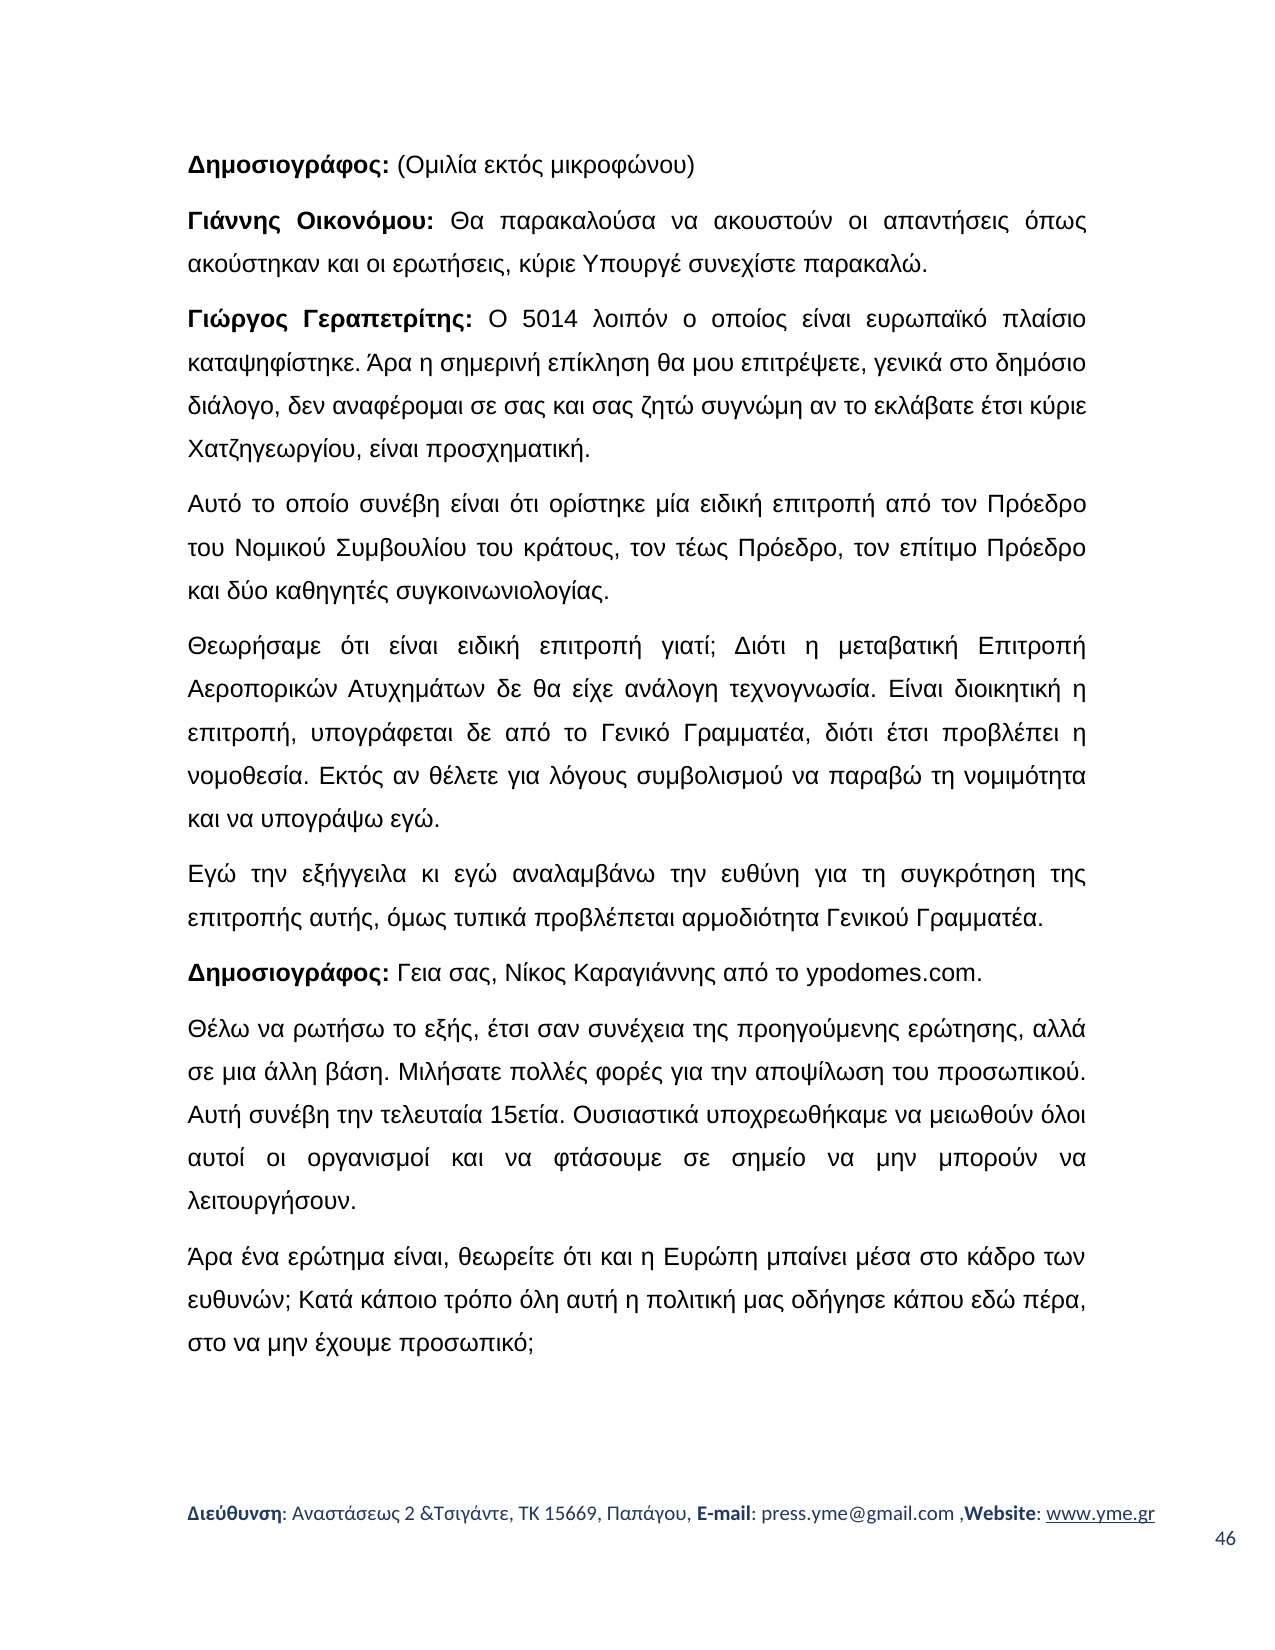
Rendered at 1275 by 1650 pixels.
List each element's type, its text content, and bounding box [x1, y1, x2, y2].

text Δημοσιογράφος: (Ομιλία εκτός μικροφώνου) [187, 150, 1087, 179]
text Άρα ένα ερώτημα είναι, θεωρείτε ότι και η Ευρώπη μπαίνει μέσα στο κάδρο των ευθυνών; Κατά κάποιο τρόπο όλη αυτή η πολιτική μας οδήγησε κάπου εδώ πέρα, στο να μην έχουμε προσωπικό; [187, 1242, 1087, 1357]
text Αυτό το οποίο συνέβη είναι ότι ορίστηκε μία ειδική επιτροπή από τον Πρόεδρο του Νομικού Συμβουλίου του κράτους, τον τέως Πρόεδρο, τον επίτιμο Πρόεδρο και δύο καθηγητές συγκοινωνιολογίας. [187, 489, 1087, 604]
text Εγώ την εξήγγειλα κι εγώ αναλαμβάνω την ευθύνη για τη συγκρότηση της επιτροπής αυτής, όμως τυπικά προβλέπεται αρμοδιότητα Γενικού Γραμματέα. [187, 859, 1087, 931]
text Θεωρήσαμε ότι είναι ειδική επιτροπή γιατί; Διότι η μεταβατική Επιτροπή Αεροπορικών Ατυχημάτων δε θα είχε ανάλογη τεχνογνωσία. Είναι διοικητική η επιτροπή, υπογράφεται δε από το Γενικό Γραμματέα, διότι έτσι προβλέπει η νομοθεσία. Εκτός αν θέλετε για λόγους συμβολισμού να παραβώ τη νομιμότητα και να υπογράψω εγώ. [187, 631, 1087, 832]
text Γιάννης Οικονόμου: Θα παρακαλούσα να ακουστούν οι απαντήσεις όπως ακούστηκαν και οι ερωτήσεις, κύριε Υπουργέ συνεχίστε παρακαλώ. [187, 206, 1087, 277]
text Δημοσιογράφος: Γεια σας, Νίκος Καραγιάννης από το ypodomes.com. [187, 958, 1087, 987]
text Γιώργος Γεραπετρίτης: Ο 5014 λοιπόν ο οποίος είναι ευρωπαϊκό πλαίσιο καταψηφίστηκε. Άρα η σημερινή επίκληση θα μου επιτρέψετε, γενικά στο δημόσιο διάλογο, δεν αναφέρομαι σε σας και σας ζητώ συγνώμη αν το εκλάβατε έτσι κύριε Χατζηγεωργίου, είναι προσχηματική. [187, 304, 1087, 462]
text Θέλω να ρωτήσω το εξής, έτσι σαν συνέχεια της προηγούμενης ερώτησης, αλλά σε μια άλλη βάση. Μιλήσατε πολλές φορές για την αποψίλωση του προσωπικού. Αυτή συνέβη την τελευταία 15ετία. Ουσιαστικά υποχρεωθήκαμε να μειωθούν όλοι αυτοί οι οργανισμοί και να φτάσουμε σε σημείο να μην μπορούν να λειτουργήσουν. [187, 1014, 1087, 1215]
